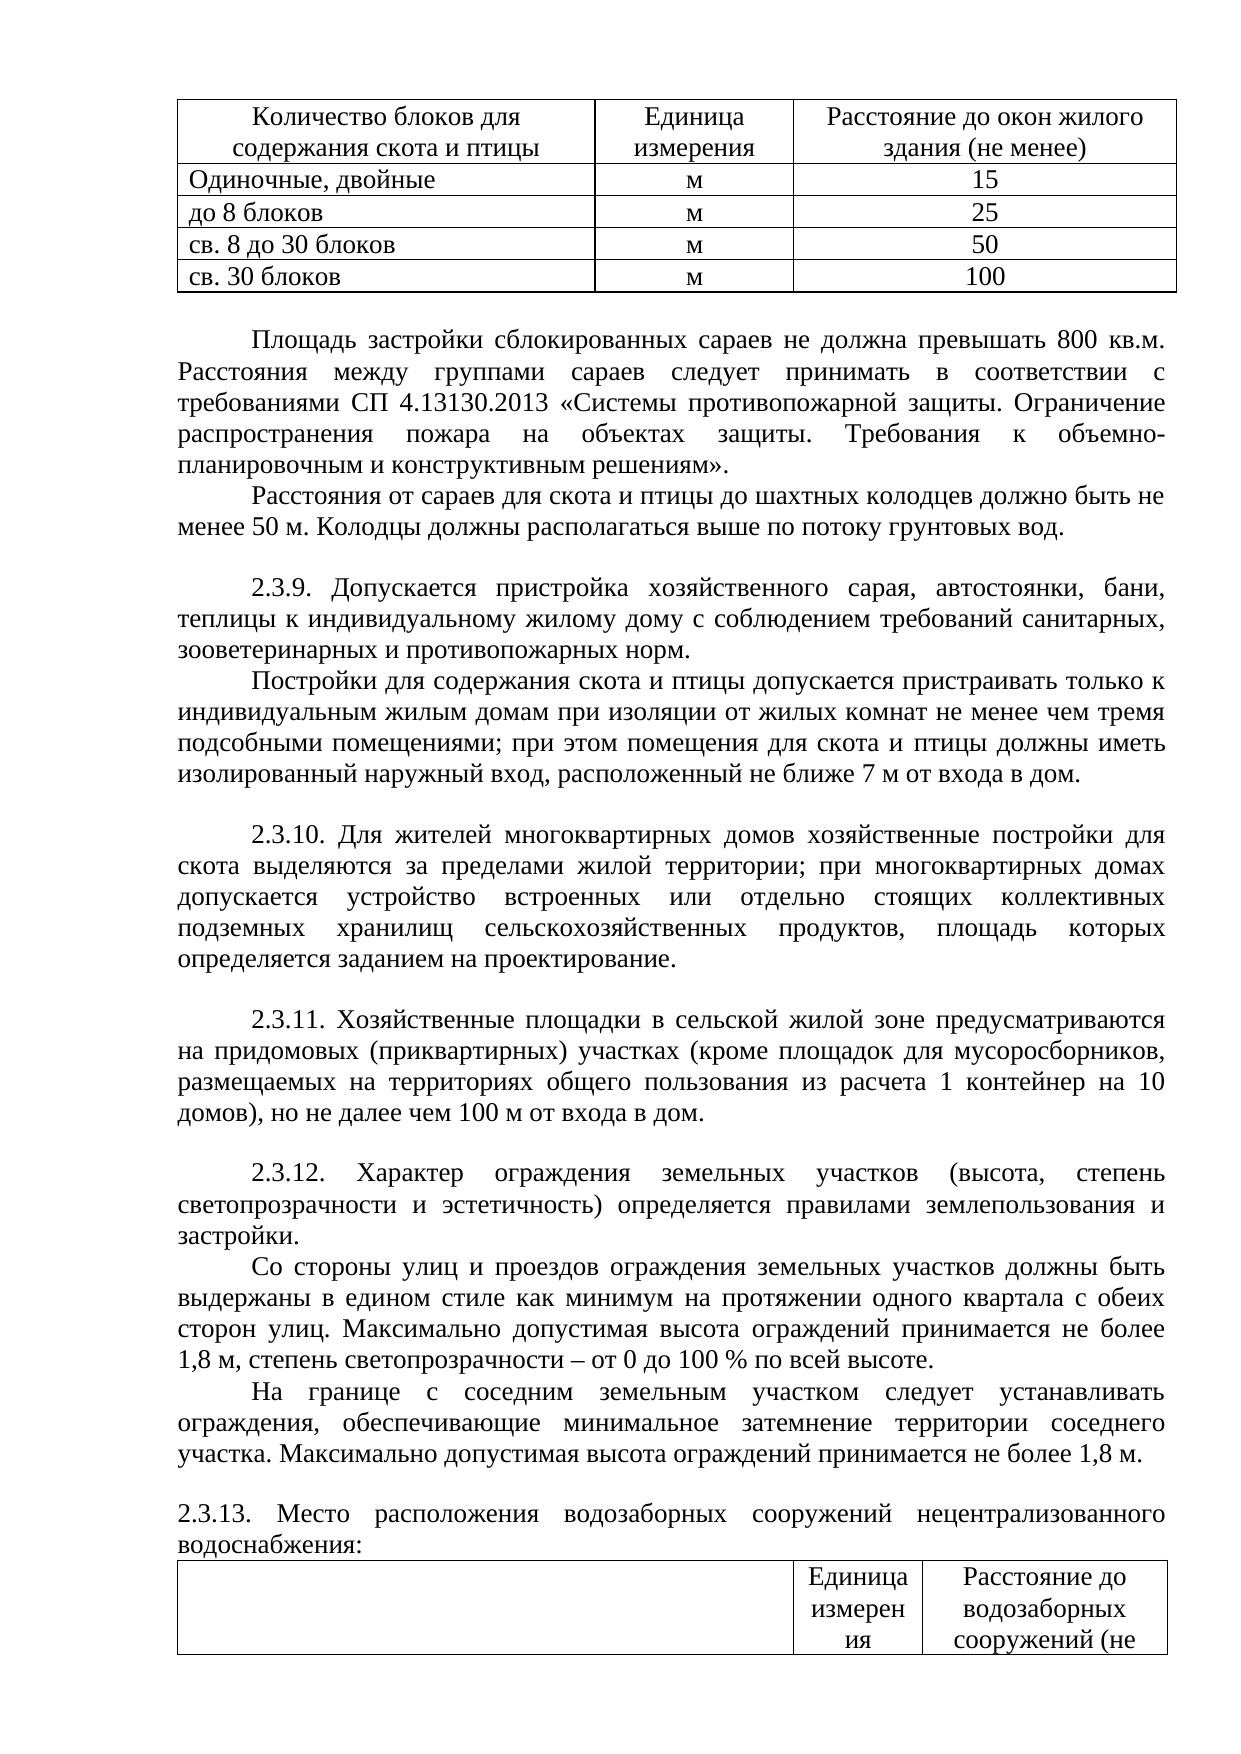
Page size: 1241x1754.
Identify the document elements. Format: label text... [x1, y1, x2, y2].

table_cell м [596, 196, 793, 227]
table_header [923, 1561, 1167, 1654]
text На границе с соседним земельным участком следует устанавливать ограждения, обеспечивающие минимальное затемнение территории соседнего участка. Максимально допустимая высота ограждений принимается не более 1,8 м. [177, 1374, 1166, 1468]
table_cell до 8 блоков [178, 196, 594, 227]
table_header Единица измерения [794, 1561, 922, 1654]
table_cell 100 [794, 260, 1176, 291]
text 2.3.11. Хозяйственные площадки в сельской жилой зоне предусматриваются на придомовых (приквартирных) участках (кроме площадок для мусоросборников, размещаемых на территориях общего пользования из расчета 1 контейнер на 10 домов), но не далее чем 100 м от входа в дом. [177, 1003, 1166, 1127]
table_header Количество блоков для содержания скота и птицы [178, 100, 594, 163]
table_cell м [596, 260, 793, 291]
table_cell св. 30 блоков [178, 260, 594, 291]
table_header [178, 1561, 793, 1654]
table_header Единица измерения [596, 100, 793, 163]
table_cell м [596, 228, 793, 259]
table_cell 50 [794, 228, 1176, 259]
text Площадь застройки сблокированных сараев не должна превышать 800 кв.м. Расстояния между группами сараев следует принимать в соответствии с требованиями СП 4.13130.2013 «Системы противопожарной защиты. Ограничение распространения пожара на объектах защиты. Требования к объемно-планировочным и конструктивным решениям». [177, 323, 1166, 479]
text 2.3.9. Допускается пристройка хозяйственного сарая, автостоянки, бани, теплицы к индивидуальному жилому дому с соблюдением требований санитарных, зооветеринарных и противопожарных норм. [177, 571, 1166, 664]
text 2.3.13. Место расположения водозаборных сооружений нецентрализованного водоснабжения: [177, 1497, 1166, 1559]
table_cell м [596, 164, 793, 195]
text Со стороны улиц и проездов ограждения земельных участков должны быть выдержаны в едином стиле как минимум на протяжении одного квартала с обеих сторон улиц. Максимально допустимая высота ограждений принимается не более 1,8 м, степень светопрозрачности – от 0 до 100 % по всей высоте. [177, 1250, 1166, 1374]
text 2.3.10. Для жителей многоквартирных домов хозяйственные постройки для скота выделяются за пределами жилой территории; при многоквартирных домах допускается устройство встроенных или отдельно стоящих коллективных подземных хранилищ сельскохозяйственных продуктов, площадь которых определяется заданием на проектирование. [177, 818, 1166, 974]
table_cell 15 [794, 164, 1176, 195]
table_header Расстояние до окон жилого здания (не менее) [794, 100, 1176, 163]
table_cell 25 [794, 196, 1176, 227]
table_cell св. 8 до 30 блоков [178, 228, 594, 259]
text Расстояния от сараев для скота и птицы до шахтных колодцев должно быть не менее 50 м. Колодцы должны располагаться выше по потоку грунтовых вод. [177, 479, 1166, 542]
table_cell Одиночные, двойные [178, 164, 594, 195]
text 2.3.12. Характер ограждения земельных участков (высота, степень светопрозрачности и эстетичность) определяется правилами землепользования и застройки. [177, 1157, 1166, 1250]
text Постройки для содержания скота и птицы допускается пристраивать только к индивидуальным жилым домам при изоляции от жилых комнат не менее чем тремя подсобными помещениями; при этом помещения для скота и птицы должны иметь изолированный наружный вход, расположенный не ближе 7 м от входа в дом. [177, 664, 1166, 789]
